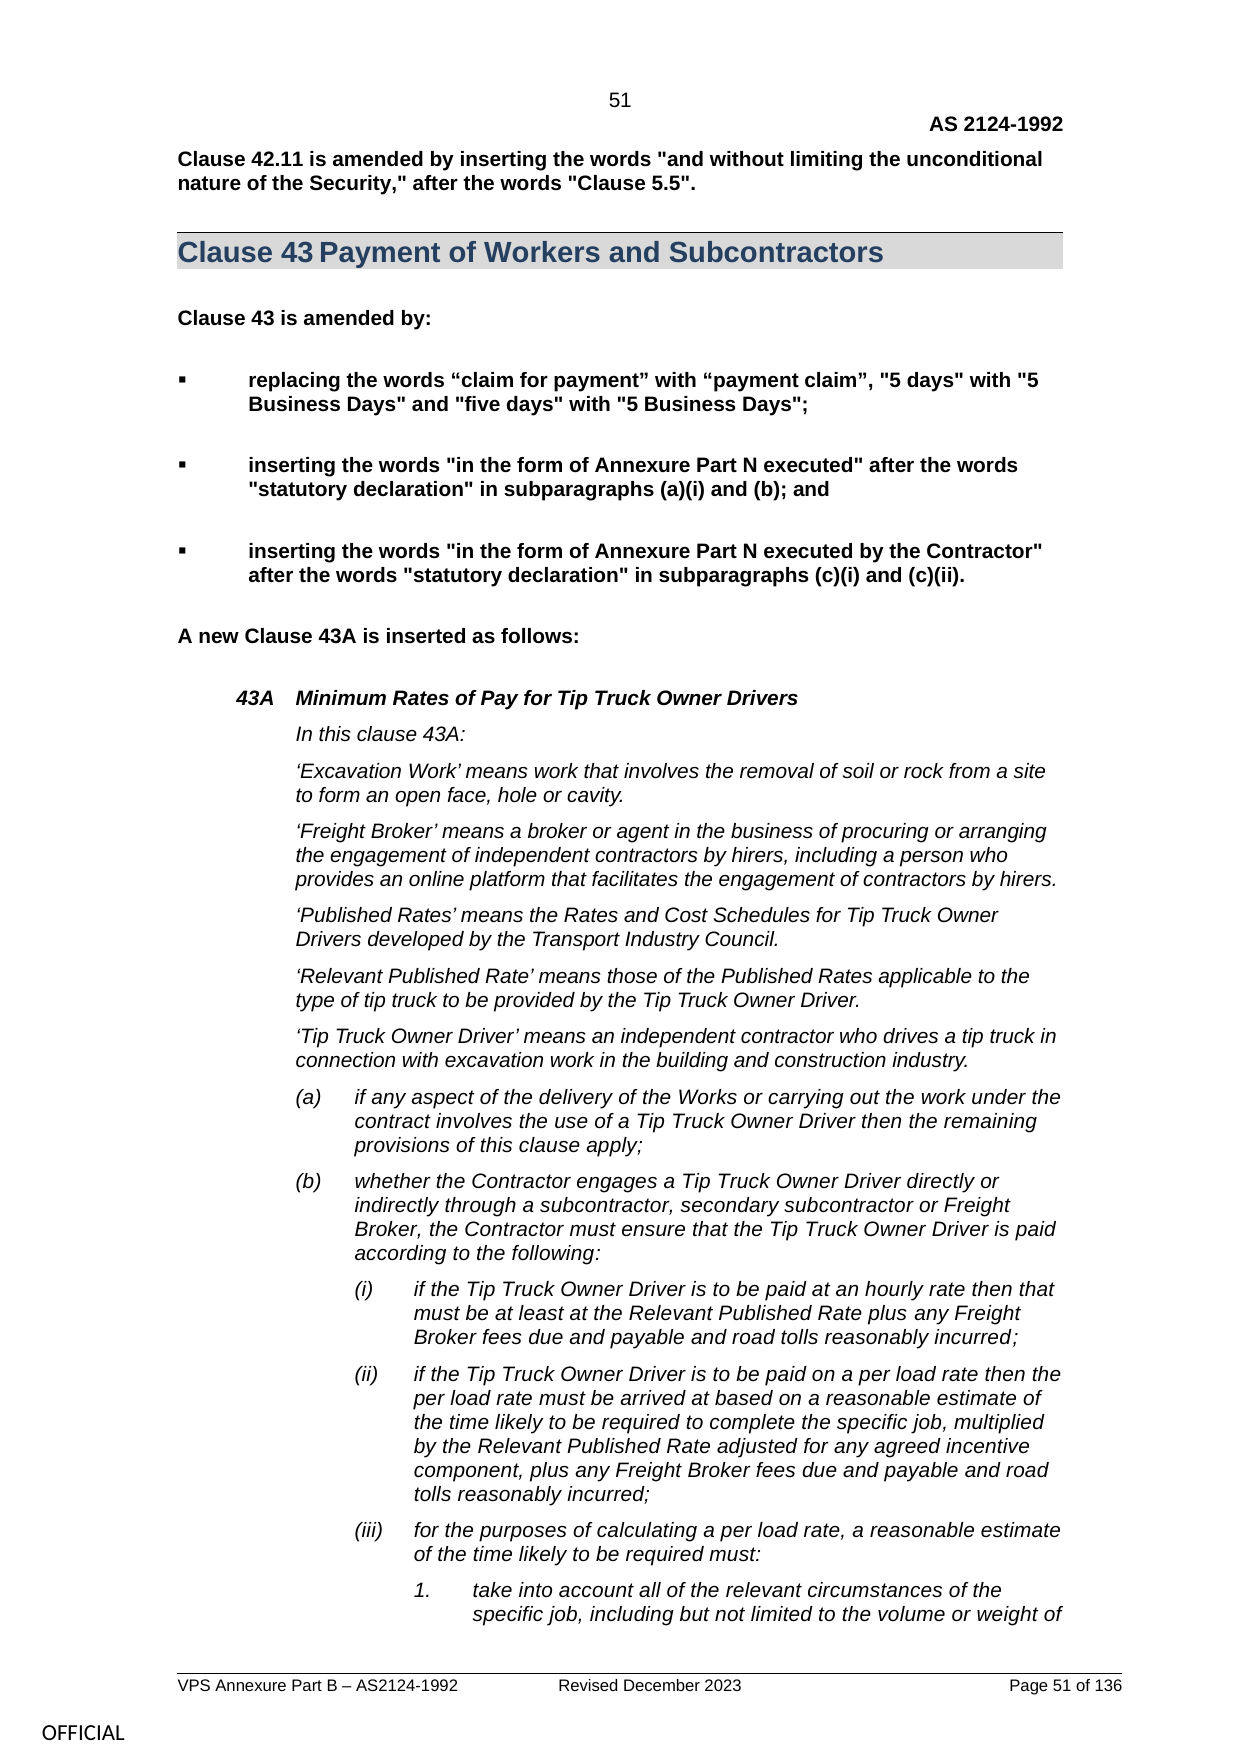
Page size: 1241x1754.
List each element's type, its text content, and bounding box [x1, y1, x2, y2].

subtitle Clause 43 is amended by: [177, 306, 1063, 330]
subtitle 43A Minimum Rates of Pay for Tip Truck Owner Drivers [236, 686, 1063, 709]
subtitle A new Clause 43A is inserted as follows: [177, 624, 1063, 648]
text ‘Relevant Published Rate’ means those of the Published Rates applicable to the type of tip truck to be provided by the Tip Truck Owner Driver. [295, 964, 1063, 1012]
list whether the Contractor engages a Tip Truck Owner Driver directly or indirectly through a subcontractor, secondary subcontractor or Freight Broker, the Contractor must ensure that the Tip Truck Owner Driver is paid according to the following: [295, 1169, 1063, 1265]
list for the purposes of calculating a per load rate, a reasonable estimate of the time likely to be required must: [354, 1518, 1063, 1566]
text replacing the words “claim for payment” with “payment claim”, "5 days" with "5 Business Days" and "five days" with "5 Business Days"; [177, 368, 1063, 416]
subtitle Clause 43 Payment of Workers and Subcontractors [177, 233, 1063, 269]
list inserting the words "in the form of Annexure Part N executed" after the words "statutory declaration" in subparagraphs (a)(i) and (b); and [177, 453, 1063, 501]
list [413, 1578, 1063, 1626]
subtitle Clause 42.11 is amended by inserting the words "and without limiting the unconditional nature of the Security," after the words "Clause 5.5". [177, 147, 1063, 194]
text ‘Tip Truck Owner Driver’ means an independent contractor who drives a tip truck in connection with excavation work in the building and construction industry. [295, 1024, 1063, 1072]
text ‘Published Rates’ means the Rates and Cost Schedules for Tip Truck Owner Drivers developed by the Transport Industry Council. [295, 903, 1063, 951]
list if the Tip Truck Owner Driver is to be paid at an hourly rate then that must be at least at the Relevant Published Rate plus any Freight Broker fees due and payable and road tolls reasonably incurred; [354, 1277, 1063, 1349]
list if any aspect of the delivery of the Works or carrying out the work under the contract involves the use of a Tip Truck Owner Driver then the remaining provisions of this clause apply; [295, 1084, 1063, 1156]
text In this clause 43A: [295, 722, 1063, 746]
text ‘Freight Broker’ means a broker or agent in the business of procuring or arranging the engagement of independent contractors by hirers, including a person who provides an online platform that facilitates the engagement of contractors by hirers. [295, 819, 1063, 891]
list if the Tip Truck Owner Driver is to be paid on a per load rate then the per load rate must be arrived at based on a reasonable estimate of the time likely to be required to complete the specific job, multiplied by the Relevant Published Rate adjusted for any agreed incentive component, plus any Freight Broker fees due and payable and road tolls reasonably incurred; [354, 1362, 1063, 1505]
list inserting the words "in the form of Annexure Part N executed by the Contractor" after the words "statutory declaration" in subparagraphs (c)(i) and (c)(ii). [177, 539, 1063, 587]
text ‘Excavation Work’ means work that involves the removal of soil or rock from a site to form an open face, hole or cavity. [295, 758, 1063, 806]
